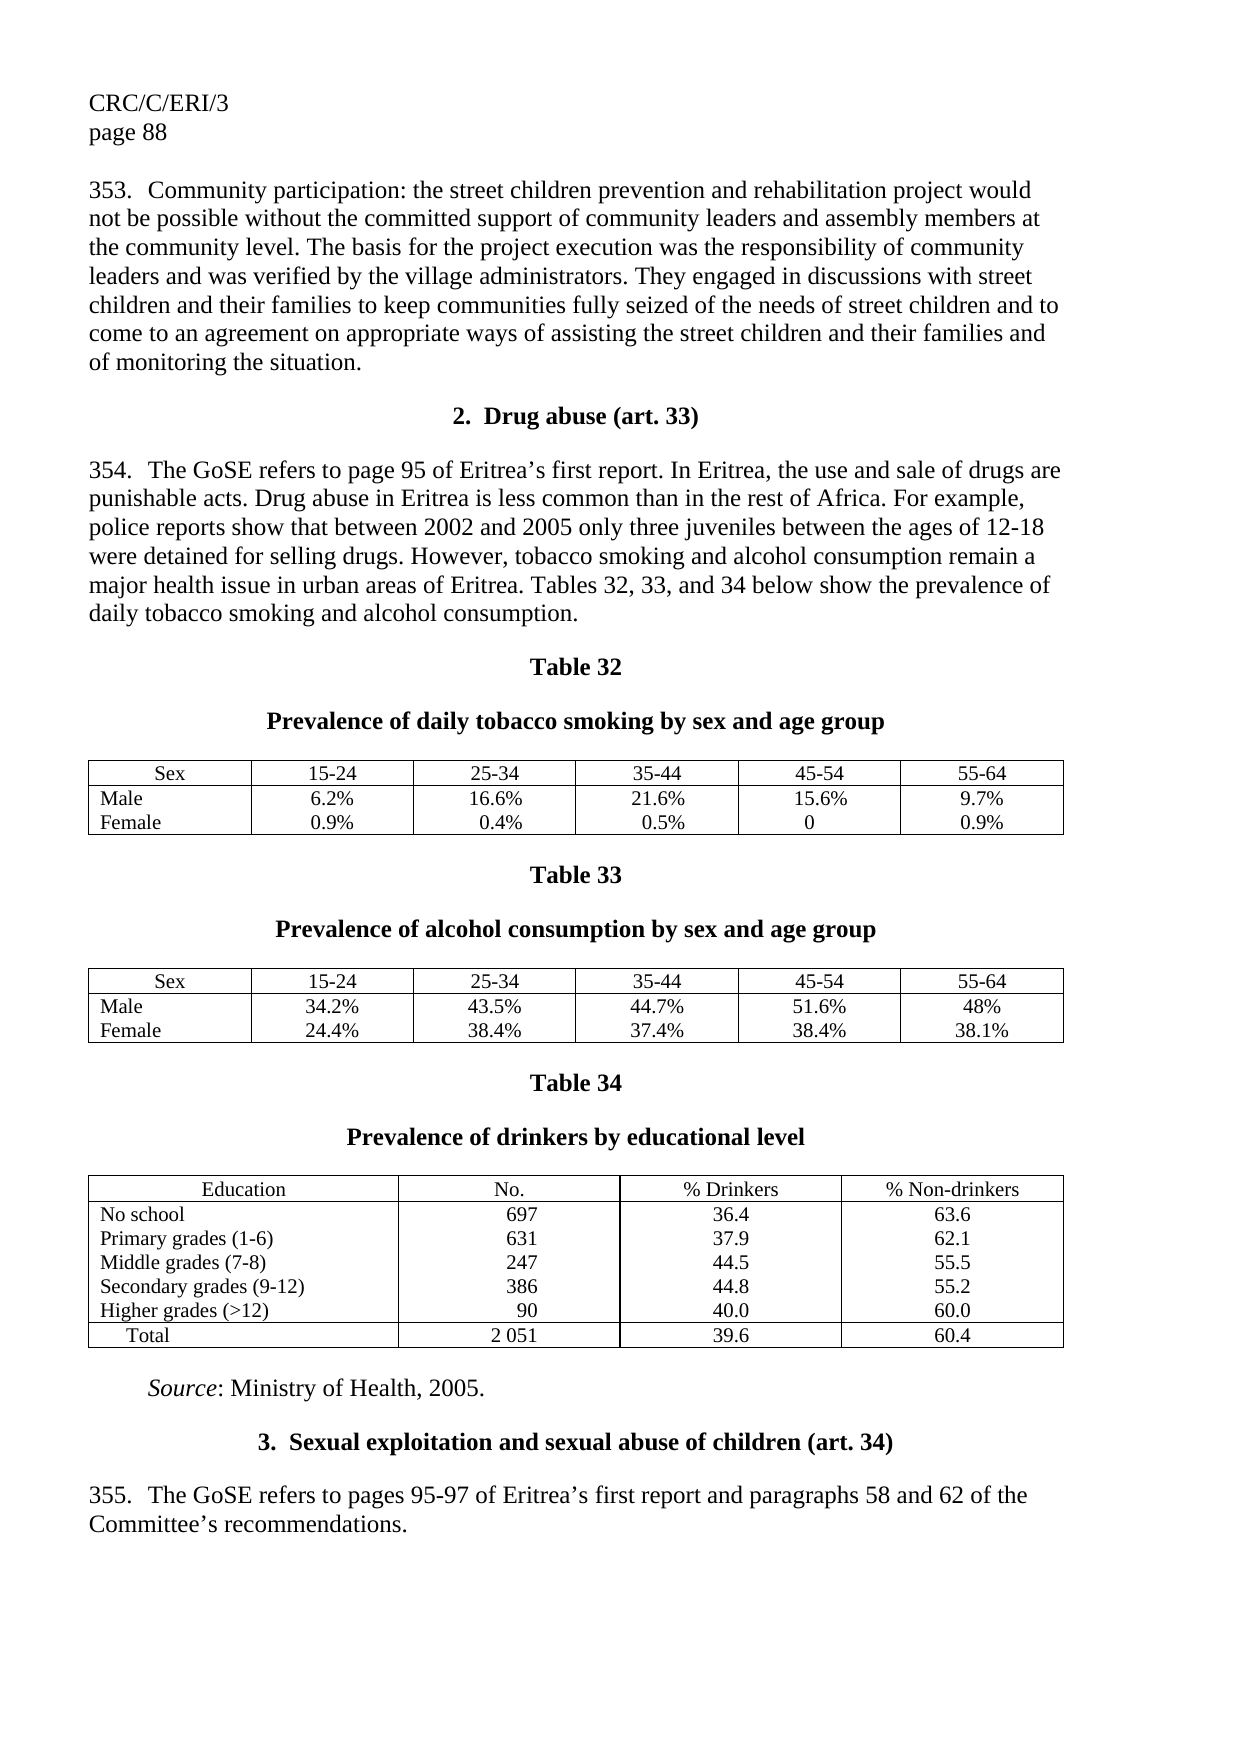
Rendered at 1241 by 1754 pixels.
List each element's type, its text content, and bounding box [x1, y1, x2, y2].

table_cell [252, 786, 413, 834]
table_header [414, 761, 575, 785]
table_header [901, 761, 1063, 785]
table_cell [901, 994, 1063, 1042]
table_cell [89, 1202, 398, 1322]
text Source: Ministry of Health, 2005. [88, 1373, 1063, 1402]
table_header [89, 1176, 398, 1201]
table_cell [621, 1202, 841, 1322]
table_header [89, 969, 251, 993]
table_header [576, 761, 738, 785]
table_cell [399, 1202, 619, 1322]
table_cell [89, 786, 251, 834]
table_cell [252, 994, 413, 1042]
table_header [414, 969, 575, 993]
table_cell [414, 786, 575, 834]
subtitle Prevalence of alcohol consumption by sex and age group [88, 914, 1063, 943]
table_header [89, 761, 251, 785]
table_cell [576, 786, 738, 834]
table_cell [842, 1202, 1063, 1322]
subtitle 3. Sexual exploitation and sexual abuse of children (art. 34) [88, 1427, 1063, 1456]
text 354. The GoSE refers to page 95 of Eritrea’s first report. In Eritrea, the use and sale of drugs are punishable acts. Drug abuse in Eritrea is less common than in the rest of Africa. For example, police reports show that between 2002 and 2005 only three juveniles between the ages of 12-18 were detained for selling drugs. However, tobacco smoking and alcohol consumption remain a major health issue in urban areas of Eritrea. Tables 32, 33, and 34 below show the prevalence of daily tobacco smoking and alcohol consumption. [88, 455, 1063, 627]
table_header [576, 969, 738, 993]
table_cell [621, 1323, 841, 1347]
subtitle Table 34 [88, 1068, 1063, 1097]
subtitle Prevalence of daily tobacco smoking by sex and age group [88, 706, 1063, 735]
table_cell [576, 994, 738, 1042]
subtitle 2. Drug abuse (art. 33) [88, 401, 1063, 430]
text 355. The GoSE refers to pages 95-97 of Eritrea’s first report and paragraphs 58 and 62 of the Committee’s recommendations. [88, 1481, 1063, 1538]
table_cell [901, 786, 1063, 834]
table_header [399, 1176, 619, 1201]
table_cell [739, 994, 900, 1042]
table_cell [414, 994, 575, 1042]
text 353. Community participation: the street children prevention and rehabilitation project would not be possible without the committed support of community leaders and assembly members at the community level. The basis for the project execution was the responsibility of community leaders and was verified by the village administrators. They engaged in discussions with street children and their families to keep communities fully seized of the needs of street children and to come to an agreement on appropriate ways of assisting the street children and their families and of monitoring the situation. [88, 175, 1063, 376]
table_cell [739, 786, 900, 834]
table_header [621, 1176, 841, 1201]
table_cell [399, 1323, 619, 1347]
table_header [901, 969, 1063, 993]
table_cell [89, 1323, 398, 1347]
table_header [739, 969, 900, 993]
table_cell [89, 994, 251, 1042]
subtitle Table 32 [88, 652, 1063, 681]
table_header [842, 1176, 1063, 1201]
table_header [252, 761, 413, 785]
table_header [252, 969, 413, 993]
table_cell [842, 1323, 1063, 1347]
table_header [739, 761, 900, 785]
subtitle Prevalence of drinkers by educational level [88, 1122, 1063, 1150]
subtitle Table 33 [88, 860, 1063, 889]
